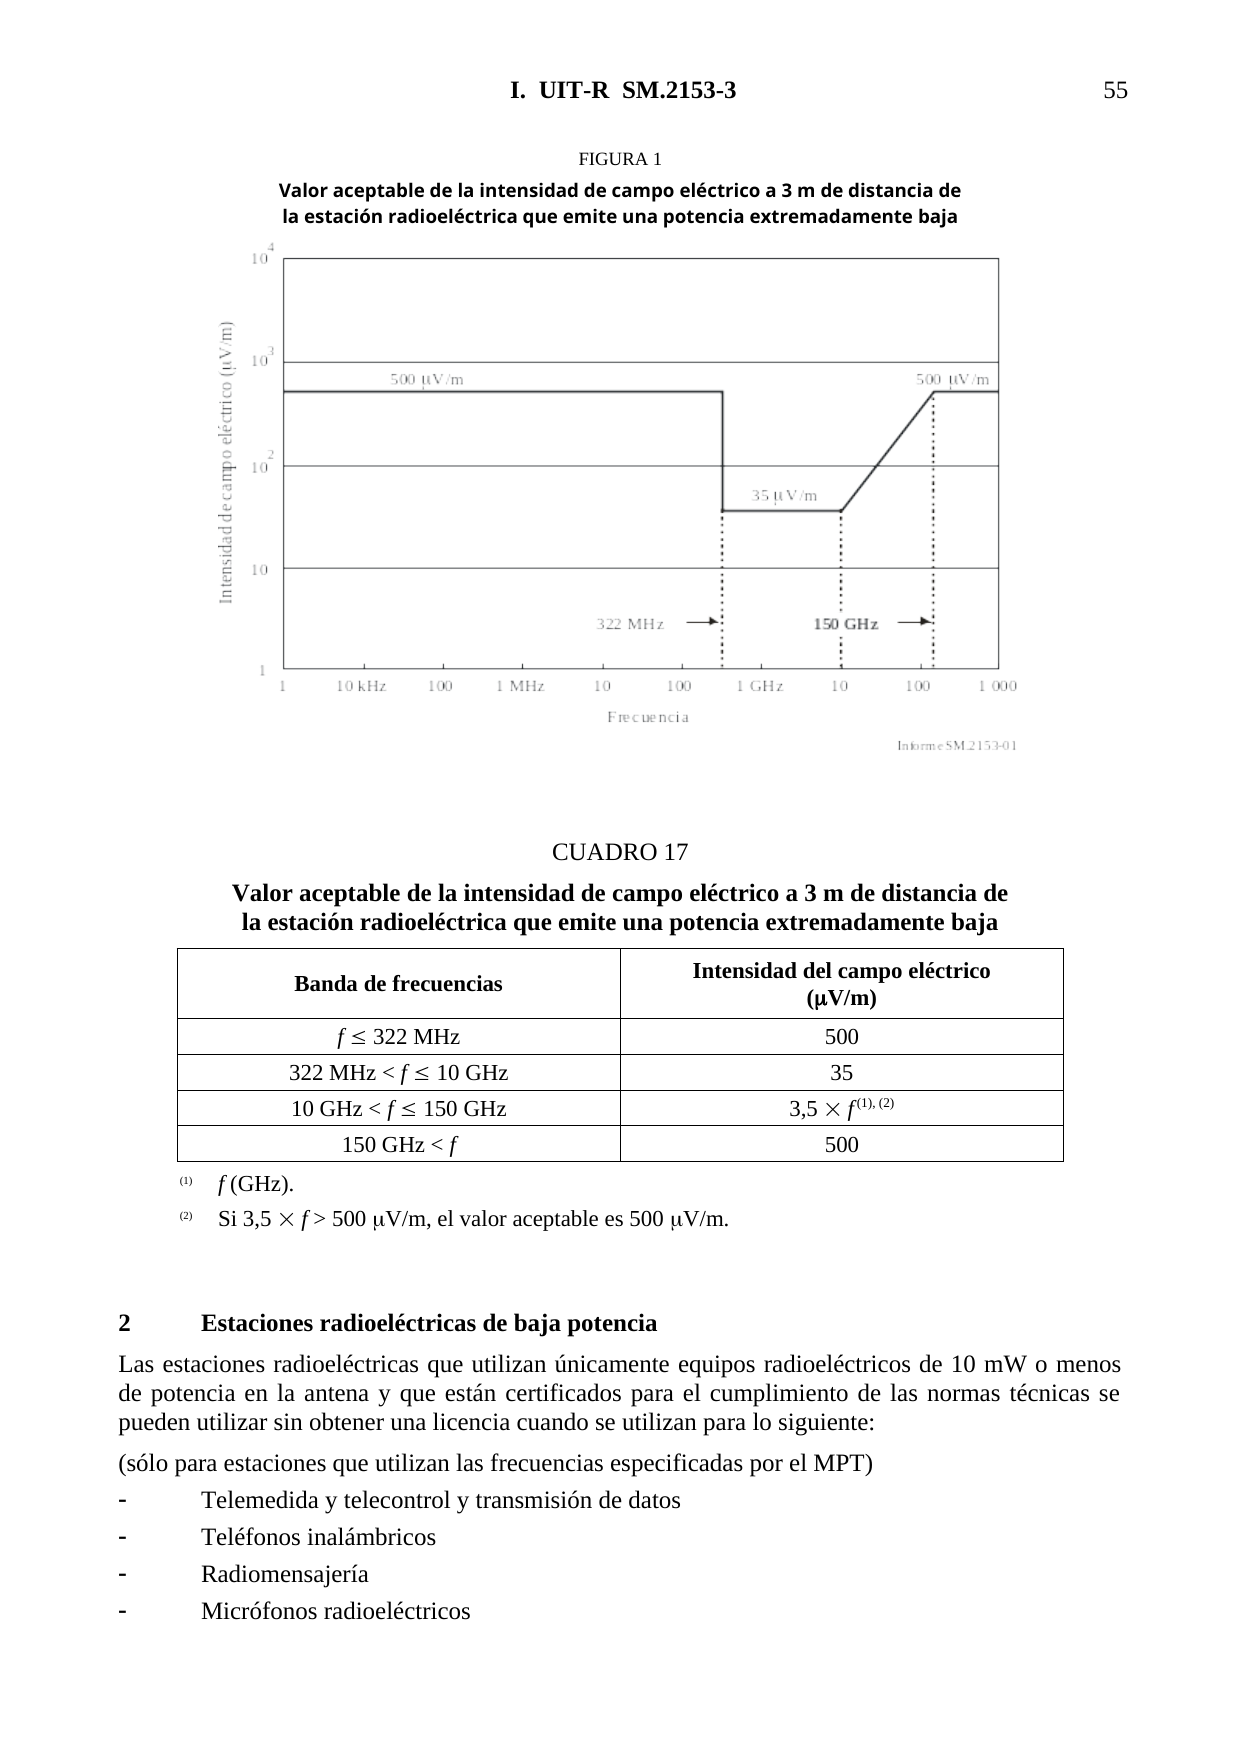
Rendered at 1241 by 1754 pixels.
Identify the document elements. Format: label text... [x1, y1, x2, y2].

title Valor aceptable de la intensidad de campo eléctrico a 3 m de distancia de la estación radioeléctrica que emite una potencia extremadamente baja [118, 878, 1122, 935]
table_cell 500 [621, 1126, 1063, 1161]
text Teléfonos inalámbricos [118, 1522, 1122, 1551]
table_header Intensidad del campo eléctrico (V/m) [621, 949, 1063, 1018]
text Micrófonos radioeléctricos [118, 1596, 1122, 1625]
text CUADRO 17 [118, 837, 1122, 865]
title Valor aceptable de la intensidad de campo eléctrico a 3 m de distancia de la estación radioeléctrica que emite una potencia extremadamente baja [118, 178, 1122, 229]
table_cell 150 GHz < f [178, 1126, 620, 1161]
text Figura 1 [118, 148, 1122, 169]
text Radiomensajería [118, 1559, 1122, 1588]
table_cell 3,5 f (1), (2) [621, 1091, 1063, 1125]
table_header Banda de frecuencias [178, 949, 620, 1018]
table_cell 10 GHz < f 150 GHz [178, 1091, 620, 1125]
text Las estaciones radioeléctricas que utilizan únicamente equipos radioeléctricos de 10 mW o menos de potencia en la antena y que están certificados para el cumplimiento de las normas técnicas se pueden utilizar sin obtener una licencia cuando se utilizan para lo siguiente: [118, 1349, 1122, 1436]
table_cell 322 MHz < f 10 GHz [178, 1055, 620, 1090]
table_cell 500 [621, 1019, 1063, 1054]
table_cell f 322 MHz [178, 1019, 620, 1054]
text Telemedida y telecontrol y transmisión de datos [118, 1485, 1122, 1514]
table_cell (1) f (GHz). (2) Si 3,5 f > 500 V/m, el valor aceptable es 500 V/m. [177, 1162, 1063, 1232]
subtitle 2 Estaciones radioeléctricas de baja potencia [118, 1308, 1122, 1337]
table_cell 35 [621, 1055, 1063, 1090]
text (sólo para estaciones que utilizan las frecuencias especificadas por el MPT) [118, 1448, 1122, 1477]
